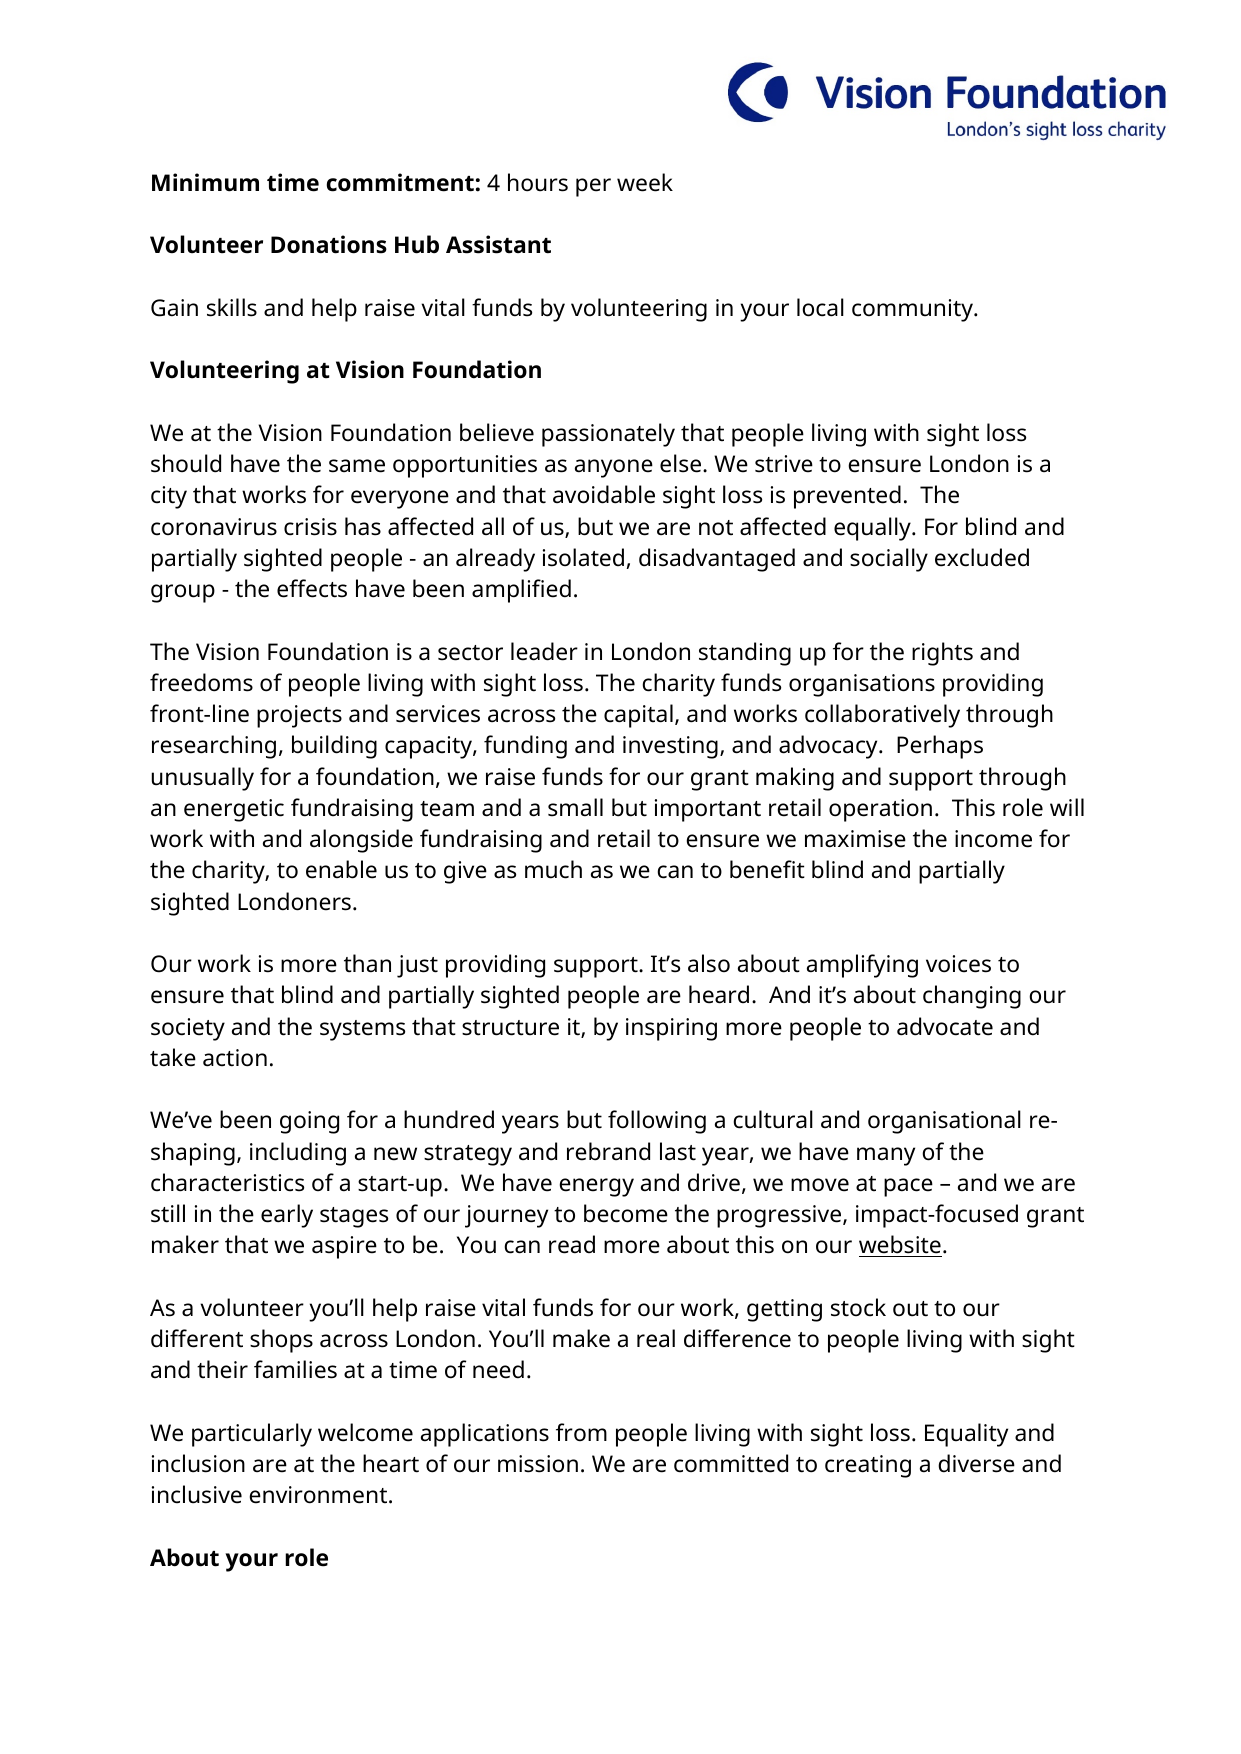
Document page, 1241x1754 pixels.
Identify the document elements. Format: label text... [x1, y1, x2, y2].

text Our work is more than just providing support. It’s also about amplifying voices to ensure that blind and partially sighted people are heard. And it’s about changing our society and the systems that structure it, by inspiring more people to advocate and take action. [150, 948, 1090, 1073]
text About your role [150, 1511, 1090, 1573]
text Volunteer Donations Hub Assistant Gain skills and help raise vital funds by volunteering in your local community. Volunteering at Vision Foundation We at the Vision Foundation believe passionately that people living with sight loss should have the same opportunities as anyone else. We strive to ensure London is a city that works for everyone and that avoidable sight loss is prevented. The coronavirus crisis has affected all of us, but we are not affected equally. For blind and partially sighted people - an already isolated, disadvantaged and socially excluded group - the effects have been amplified. [150, 229, 1090, 604]
picture [698, 32, 1195, 167]
text We’ve been going for a hundred years but following a cultural and organisational re-shaping, including a new strategy and rebrand last year, we have many of the characteristics of a start-up. We have energy and drive, we move at pace – and we are still in the early stages of our journey to become the progressive, impact-focused grant maker that we aspire to be. You can read more about this on our website. As a volunteer you’ll help raise vital funds for our work, getting stock out to our different shops across London. You’ll make a real difference to people living with sight and their families at a time of need. We particularly welcome applications from people living with sight loss. Equality and inclusion are at the heart of our mission. We are committed to creating a diverse and inclusive environment. [150, 1104, 1090, 1511]
text The Vision Foundation is a sector leader in London standing up for the rights and freedoms of people living with sight loss. The charity funds organisations providing front-line projects and services across the capital, and works collaboratively through researching, building capacity, funding and investing, and advocacy. Perhaps unusually for a foundation, we raise funds for our grant making and support through an energetic fundraising team and a small but important retail operation. This role will work with and alongside fundraising and retail to ensure we maximise the income for the charity, to enable us to give as much as we can to benefit blind and partially sighted Londoners. [150, 636, 1090, 917]
text Minimum time commitment: 4 hours per week [150, 150, 1090, 198]
